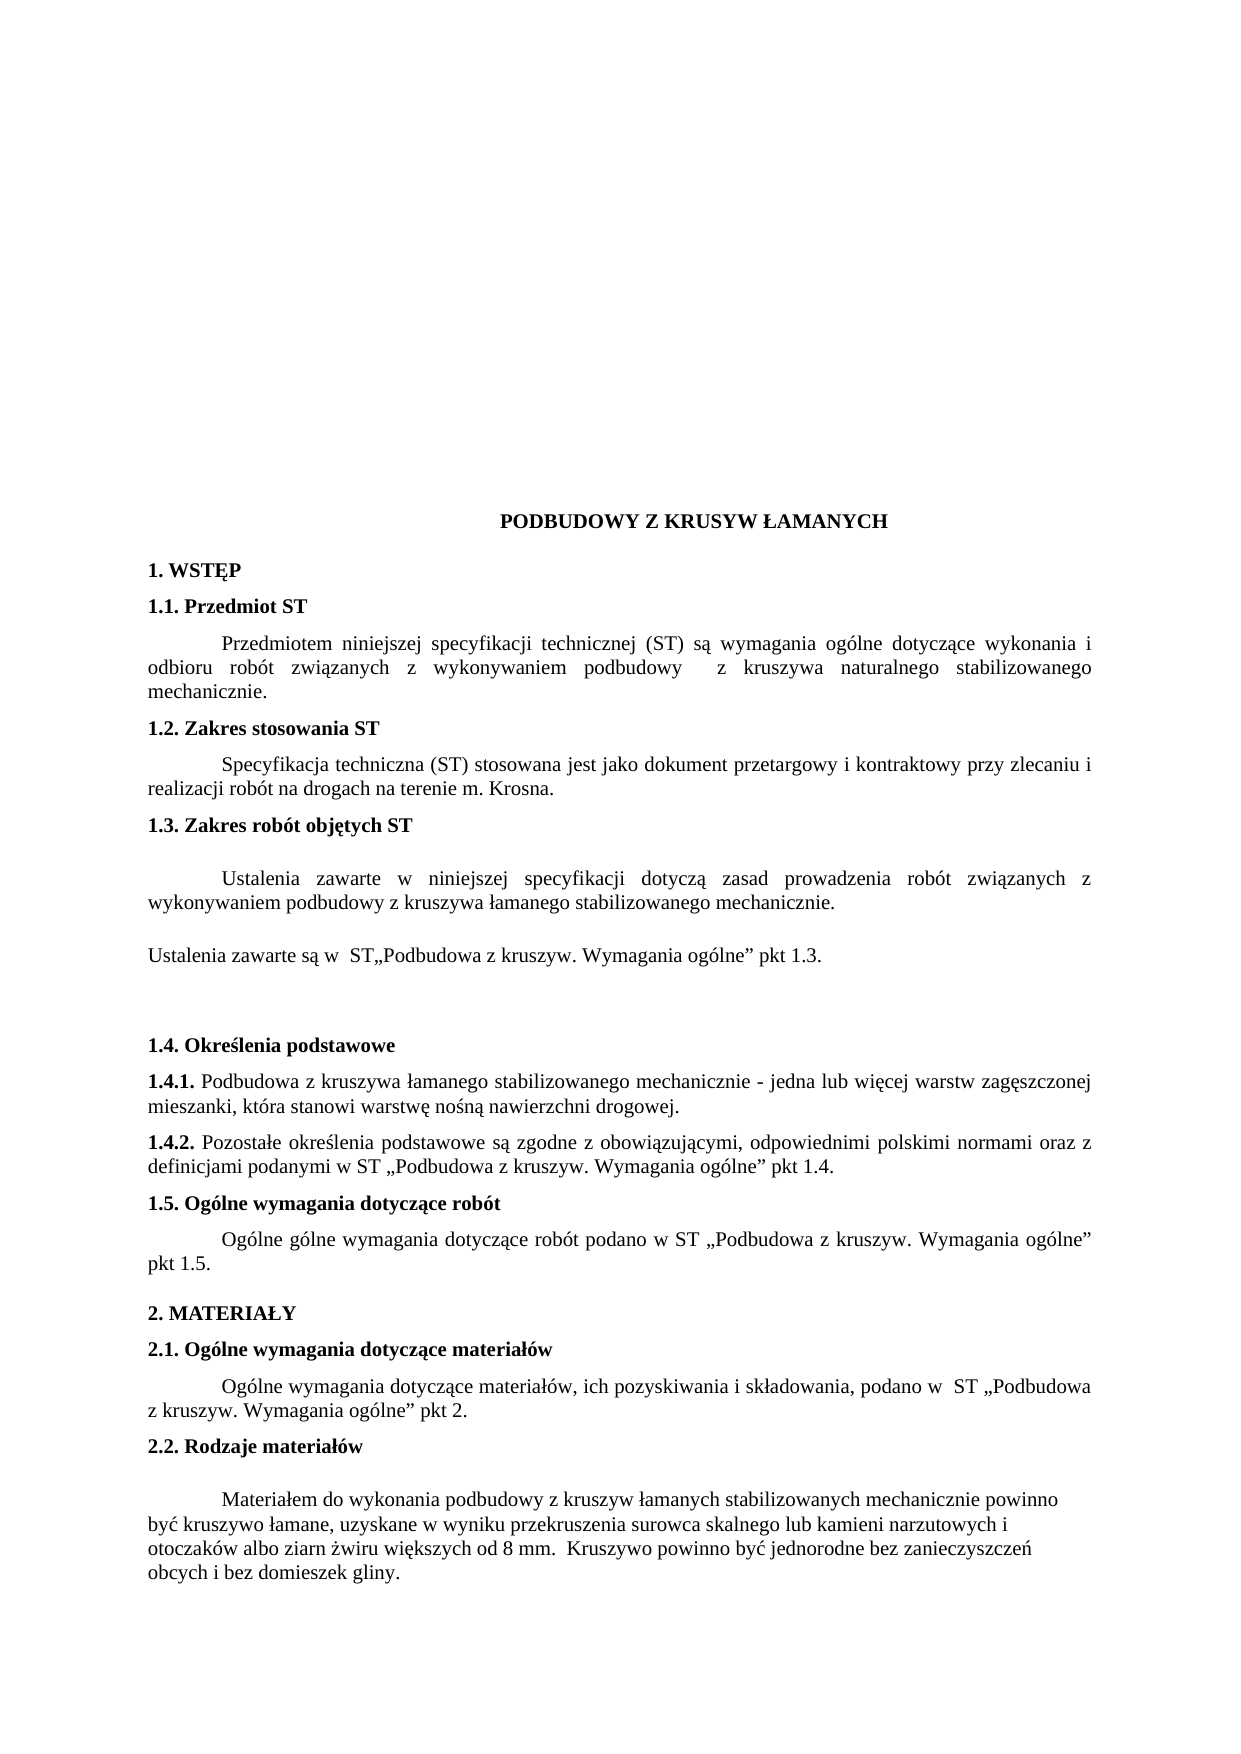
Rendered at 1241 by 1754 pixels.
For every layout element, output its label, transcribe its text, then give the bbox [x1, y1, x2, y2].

text Ustalenia zawarte są w ST„Podbudowa z kruszyw. Wymagania ogólne” pkt 1.3. [148, 943, 1093, 967]
text 1.4.1. Podbudowa z kruszywa łamanego stabilizowanego mechanicznie - jedna lub więcej warstw zagęszczonej mieszanki, która stanowi warstwę nośną nawierzchni drogowej. [148, 1069, 1093, 1118]
text 1.4.2. Pozostałe określenia podstawowe są zgodne z obowiązującymi, odpowiednimi polskimi normami oraz z definicjami podanymi w ST „Podbudowa z kruszyw. Wymagania ogólne” pkt 1.4. [148, 1130, 1093, 1178]
text Materiałem do wykonania podbudowy z kruszyw łamanych stabilizowanych mechanicznie powinno być kruszywo łamane, uzyskane w wyniku przekruszenia surowca skalnego lub kamieni narzutowych i otoczaków albo ziarn żwiru większych od 8 mm. Kruszywo powinno być jednorodne bez zanieczyszczeń obcych i bez domieszek gliny. [148, 1487, 1093, 1584]
text Ustalenia zawarte w niniejszej specyfikacji dotyczą zasad prowadzenia robót związanych z wykonywaniem podbudowy z kruszywa łamanego stabilizowanego mechanicznie. [148, 866, 1093, 914]
subtitle 2. materiały [148, 1300, 1093, 1324]
text Ogólne gólne wymagania dotyczące robót podano w ST „Podbudowa z kruszyw. Wymagania ogólne” pkt 1.5. [148, 1227, 1093, 1275]
subtitle 1. WSTĘP [148, 558, 1093, 582]
subtitle 1.5. Ogólne wymagania dotyczące robót [148, 1191, 1093, 1215]
subtitle 1.1. Przedmiot ST [148, 594, 1093, 618]
subtitle 2.2. Rodzaje materiałów [148, 1434, 1093, 1458]
text Ogólne wymagania dotyczące materiałów, ich pozyskiwania i składowania, podano w ST „Podbudowa z kruszyw. Wymagania ogólne” pkt 2. [148, 1373, 1093, 1422]
subtitle 1.2. Zakres stosowania ST [148, 715, 1093, 739]
subtitle 1.4. Określenia podstawowe [148, 1033, 1093, 1057]
list PODBUDOWY Z KRUSYW ŁAMANYCH [251, 508, 1093, 533]
text Specyfikacja techniczna (ST) stosowana jest jako dokument przetargowy i kontraktowy przy zlecaniu i realizacji robót na drogach na terenie m. Krosna. [148, 752, 1093, 800]
subtitle 1.3. Zakres robót objętych ST [148, 813, 1093, 837]
subtitle 2.1. Ogólne wymagania dotyczące materiałów [148, 1337, 1093, 1361]
text Przedmiotem niniejszej specyfikacji technicznej (ST) są wymagania ogólne dotyczące wykonania i odbioru robót związanych z wykonywaniem podbudowy z kruszywa naturalnego stabilizowanego mechanicznie. [148, 631, 1093, 703]
